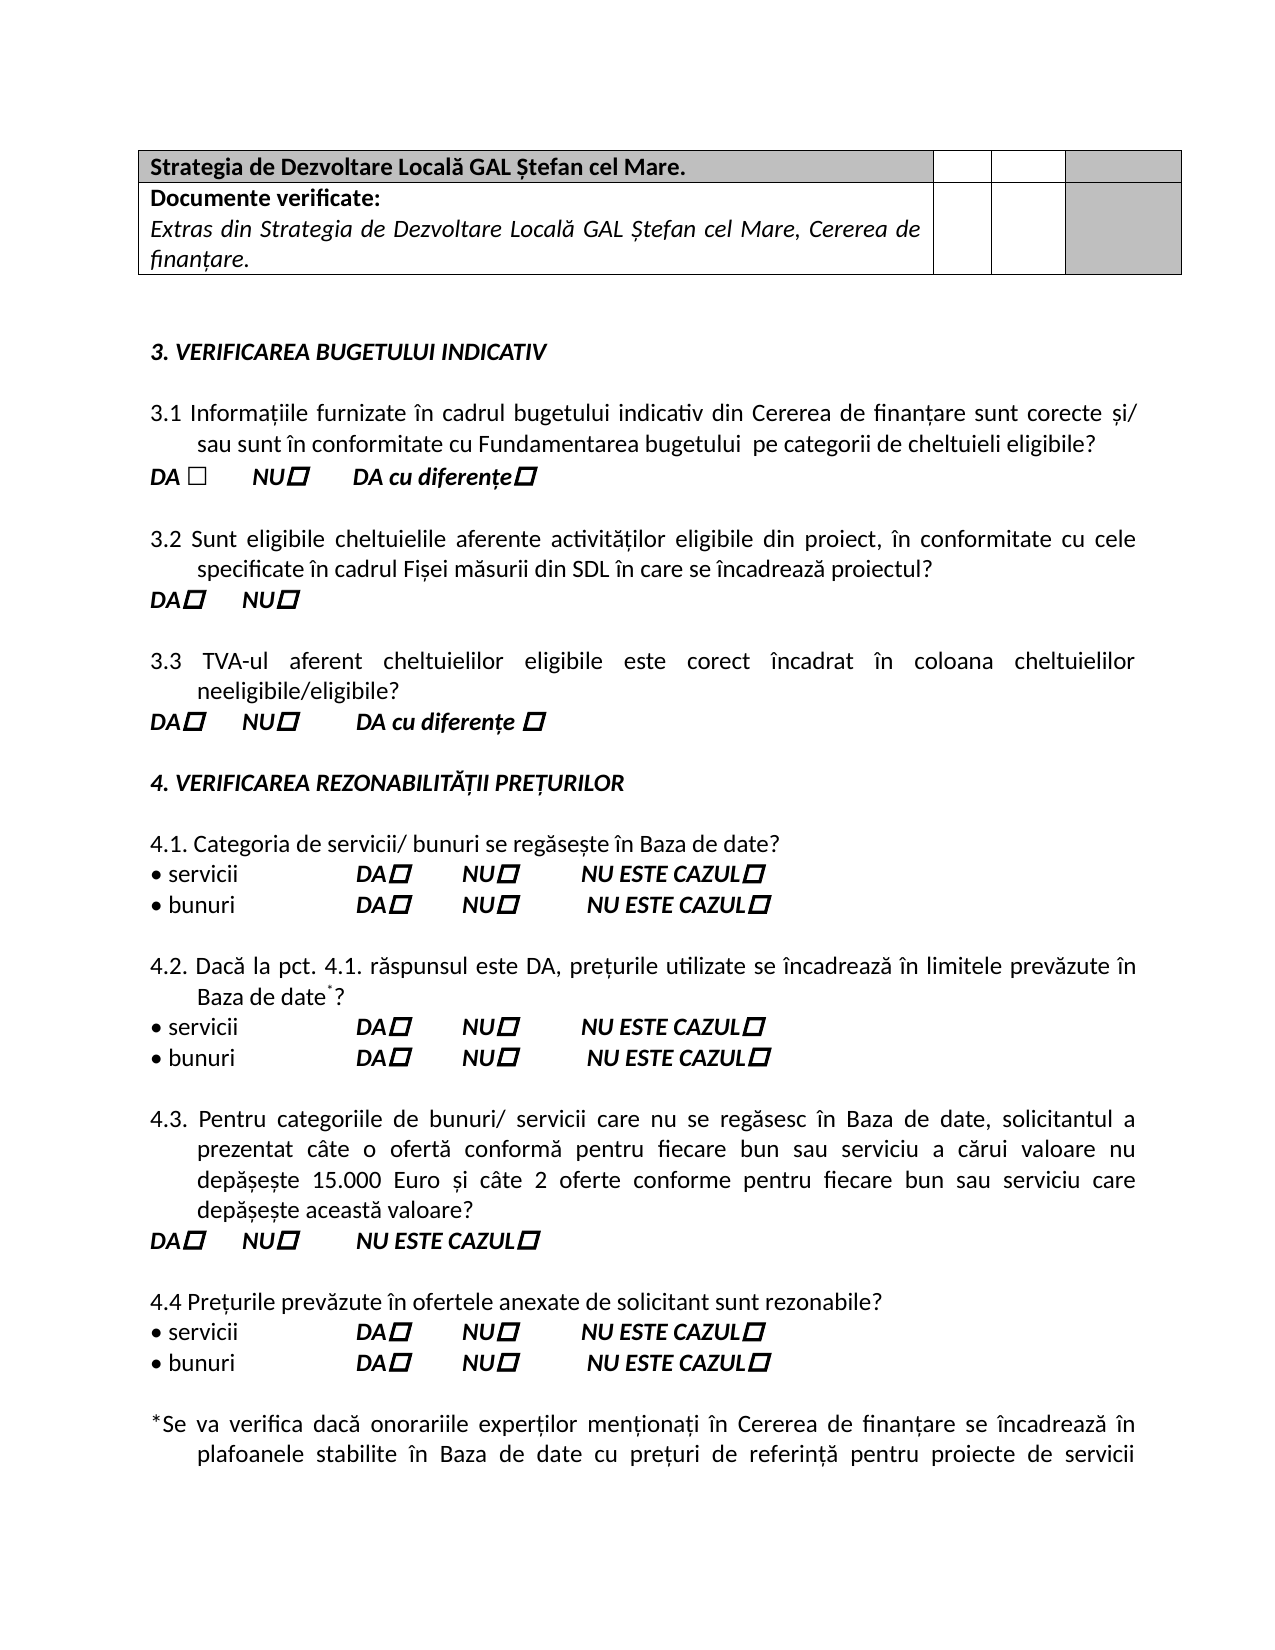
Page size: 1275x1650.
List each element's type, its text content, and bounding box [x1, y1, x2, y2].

table_cell [934, 151, 991, 182]
table_cell [1066, 183, 1181, 274]
text • bunuri DA NU NU ESTE CAZUL [150, 1347, 1137, 1377]
text • servicii DA NU NU ESTE CAZUL [150, 1316, 1137, 1347]
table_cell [139, 151, 933, 182]
text DA NU DA cu diferențe [150, 706, 1137, 737]
table_cell [934, 183, 991, 274]
text 4.3. Pentru categoriile de bunuri/ servicii care nu se regăsesc în Baza de date, solicitantul a prezentat câte o ofertă conformă pentru fiecare bun sau serviciu a cărui valoare nu depășește 15.000 Euro și câte 2 oferte conforme pentru fiecare bun sau serviciu care depășește această valoare? [150, 1103, 1137, 1225]
text 4.2. Dacă la pct. 4.1. răspunsul este DA, preţurile utilizate se încadrează în limitele prevăzute în Baza de date*? [150, 950, 1137, 1011]
text • servicii DA NU NU ESTE CAZUL [150, 1011, 1137, 1042]
text DA NU [150, 584, 1137, 614]
table_cell [992, 183, 1065, 274]
text DA ☐ NU DA cu diferențe [150, 458, 1137, 492]
text 3. VERIFICAREA BUGETULUI INDICATIV [150, 336, 1137, 367]
table_cell [992, 151, 1065, 182]
text 4. VERIFICAREA REZONABILITĂŢII PREŢURILOR [150, 767, 1137, 798]
table_cell [1066, 151, 1181, 182]
text 4.1. Categoria de servicii/ bunuri se regăsește în Baza de date? [150, 828, 1137, 859]
text 3.1 Informaţiile furnizate în cadrul bugetului indicativ din Cererea de finanțare sunt corecte şi/ sau sunt în conformitate cu Fundamentarea bugetului pe categorii de cheltuieli eligibile? [150, 397, 1137, 458]
text • bunuri DA NU NU ESTE CAZUL [150, 1042, 1137, 1072]
text 3.2 Sunt eligibile cheltuielile aferente activităților eligibile din proiect, în conformitate cu cele specificate în cadrul Fișei măsurii din SDL în care se încadrează proiectul? [150, 523, 1137, 584]
text DA NU NU ESTE CAZUL [150, 1225, 1137, 1255]
text 3.3 TVA-ul aferent cheltuielilor eligibile este corect încadrat în coloana cheltuielilor neeligibile/eligibile? [150, 645, 1137, 706]
text 4.4 Prețurile prevăzute în ofertele anexate de solicitant sunt rezonabile? [150, 1286, 1137, 1316]
text • servicii DA NU NU ESTE CAZUL [150, 859, 1137, 889]
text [150, 1408, 1137, 1469]
table_cell Documente verificate: Extras din Strategia de Dezvoltare Locală GAL Ștefan cel Mare, Cererea de finanțare. [139, 183, 933, 274]
text • bunuri DA NU NU ESTE CAZUL [150, 889, 1137, 920]
